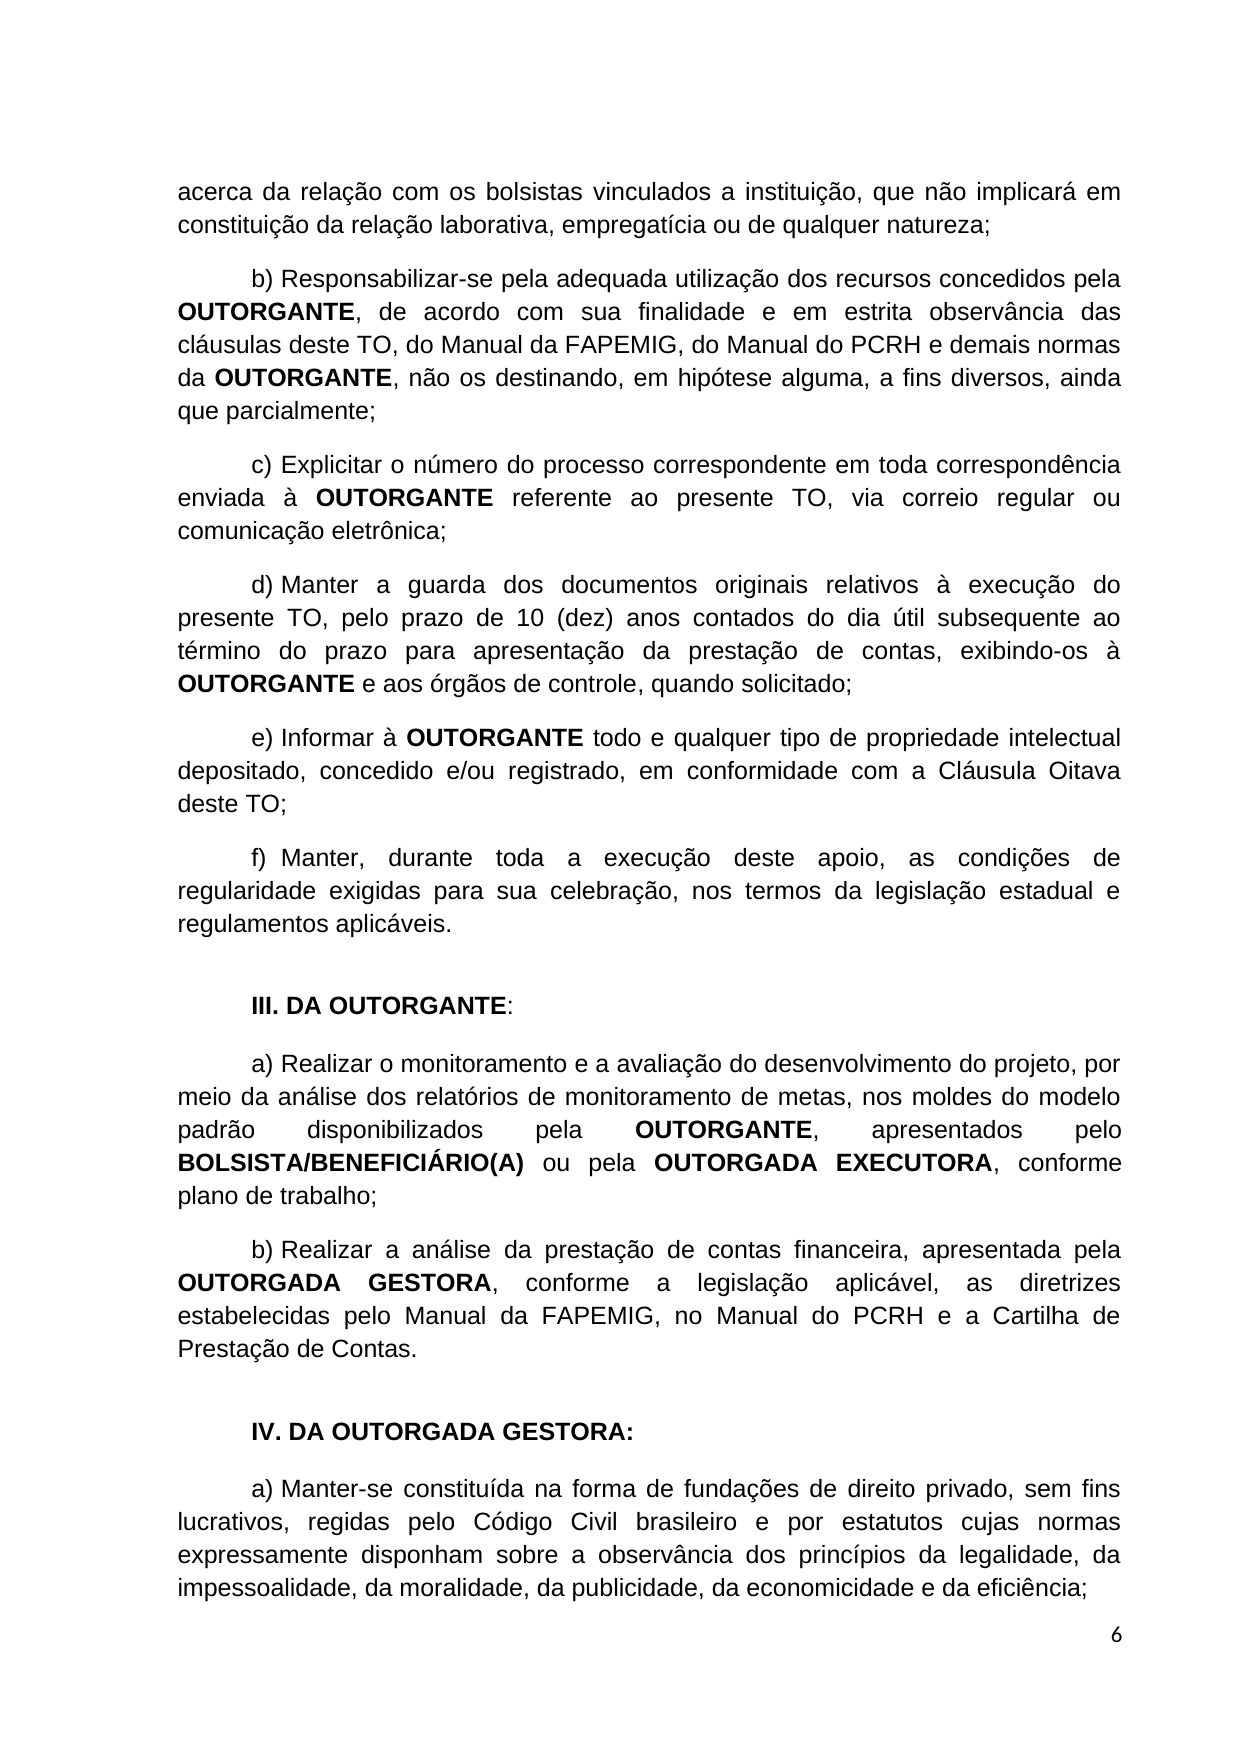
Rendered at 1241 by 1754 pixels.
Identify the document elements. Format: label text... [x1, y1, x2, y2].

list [177, 177, 1122, 239]
text III. DA OUTORGANTE: [251, 991, 1122, 1020]
list Manter, durante toda a execução deste apoio, as condições de regularidade exigidas para sua celebração, nos termos da legislação estadual e regulamentos aplicáveis. [177, 843, 1122, 937]
list Explicitar o número do processo correspondente em toda correspondência enviada à OUTORGANTE referente ao presente TO, via correio regular ou comunicação eletrônica; [177, 450, 1122, 545]
list Responsabilizar-se pela adequada utilização dos recursos concedidos pela OUTORGANTE, de acordo com sua finalidade e em estrita observância das cláusulas deste TO, do Manual da FAPEMIG, do Manual do PCRH e demais normas da OUTORGANTE, não os destinando, em hipótese alguma, a fins diversos, ainda que parcialmente; [177, 264, 1122, 425]
list Manter a guarda dos documentos originais relativos à execução do presente TO, pelo prazo de 10 (dez) anos contados do dia útil subsequente ao término do prazo para apresentação da prestação de contas, exibindo-os à OUTORGANTE e aos órgãos de controle, quando solicitado; [177, 570, 1122, 698]
list Realizar o monitoramento e a avaliação do desenvolvimento do projeto, por meio da análise dos relatórios de monitoramento de metas, nos moldes do modelo padrão disponibilizados pela OUTORGANTE, apresentados pelo BOLSISTA/BENEFICIÁRIO(A) ou pela OUTORGADA EXECUTORA, conforme plano de trabalho; [177, 1049, 1122, 1210]
text IV. DA OUTORGADA GESTORA: [177, 1416, 1122, 1445]
list Realizar a análise da prestação de contas financeira, apresentada pela OUTORGADA GESTORA, conforme a legislação aplicável, as diretrizes estabelecidas pelo Manual da FAPEMIG, no Manual do PCRH e a Cartilha de Prestação de Contas. [177, 1235, 1122, 1363]
list Manter-se constituída na forma de fundações de direito privado, sem fins lucrativos, regidas pelo Código Civil brasileiro e por estatutos cujas normas expressamente disponham sobre a observância dos princípios da legalidade, da impessoalidade, da moralidade, da publicidade, da economicidade e da eficiência; [177, 1474, 1122, 1602]
list Informar à OUTORGANTE todo e qualquer tipo de propriedade intelectual depositado, concedido e/ou registrado, em conformidade com a Cláusula Oitava deste TO; [177, 723, 1122, 818]
